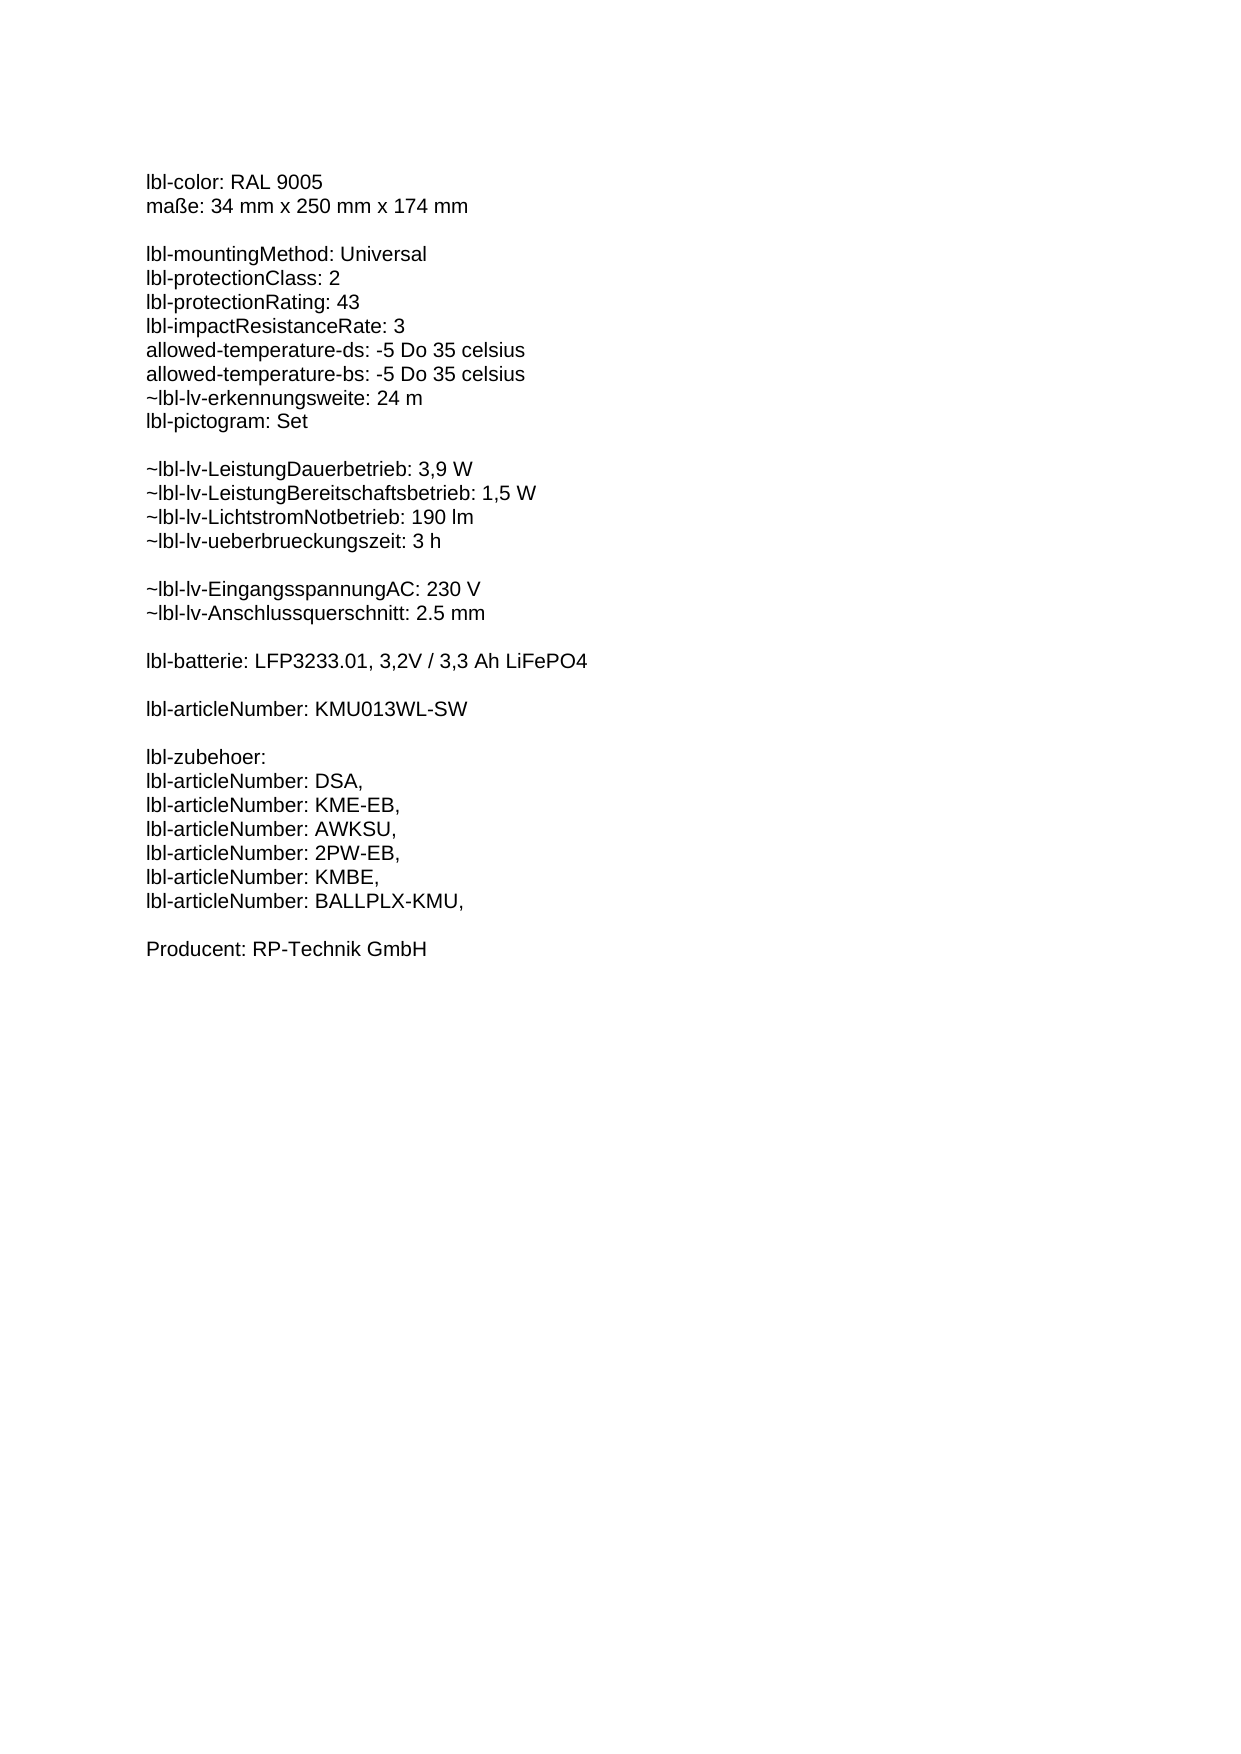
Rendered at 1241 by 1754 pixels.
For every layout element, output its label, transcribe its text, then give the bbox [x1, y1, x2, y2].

text ~lbl-lv-EingangsspannungAC: 230 V [146, 577, 1094, 601]
text lbl-color: RAL 9005 [146, 170, 1094, 194]
text lbl-pictogram: Set [146, 409, 1094, 433]
text ~lbl-lv-LichtstromNotbetrieb: 190 lm [146, 505, 1094, 529]
text lbl-articleNumber: KMU013WL-SW [146, 697, 1094, 721]
text lbl-articleNumber: KMBE, [146, 864, 1094, 888]
text lbl-articleNumber: BALLPLX-KMU, [146, 888, 1094, 912]
text lbl-articleNumber: AWKSU, [146, 817, 1094, 841]
text maße: 34 mm x 250 mm x 174 mm [146, 194, 1094, 218]
text lbl-zubehoer: [146, 745, 1094, 769]
text allowed-temperature-bs: -5 Do 35 celsius [146, 361, 1094, 385]
text lbl-impactResistanceRate: 3 [146, 313, 1094, 337]
text ~lbl-lv-LeistungDauerbetrieb: 3,9 W [146, 457, 1094, 481]
text ~lbl-lv-Anschlussquerschnitt: 2.5 mm [146, 601, 1094, 625]
text lbl-articleNumber: KME-EB, [146, 793, 1094, 817]
text allowed-temperature-ds: -5 Do 35 celsius [146, 337, 1094, 361]
text lbl-batterie: LFP3233.01, 3,2V / 3,3 Ah LiFePO4 [146, 649, 1094, 673]
text lbl-mountingMethod: Universal [146, 242, 1094, 266]
text ~lbl-lv-ueberbrueckungszeit: 3 h [146, 529, 1094, 553]
text Producent: RP-Technik GmbH [146, 936, 1094, 960]
text lbl-protectionClass: 2 [146, 266, 1094, 289]
text lbl-protectionRating: 43 [146, 289, 1094, 313]
text lbl-articleNumber: DSA, [146, 769, 1094, 793]
text ~lbl-lv-LeistungBereitschaftsbetrieb: 1,5 W [146, 481, 1094, 505]
text ~lbl-lv-erkennungsweite: 24 m [146, 385, 1094, 409]
text lbl-articleNumber: 2PW-EB, [146, 841, 1094, 864]
